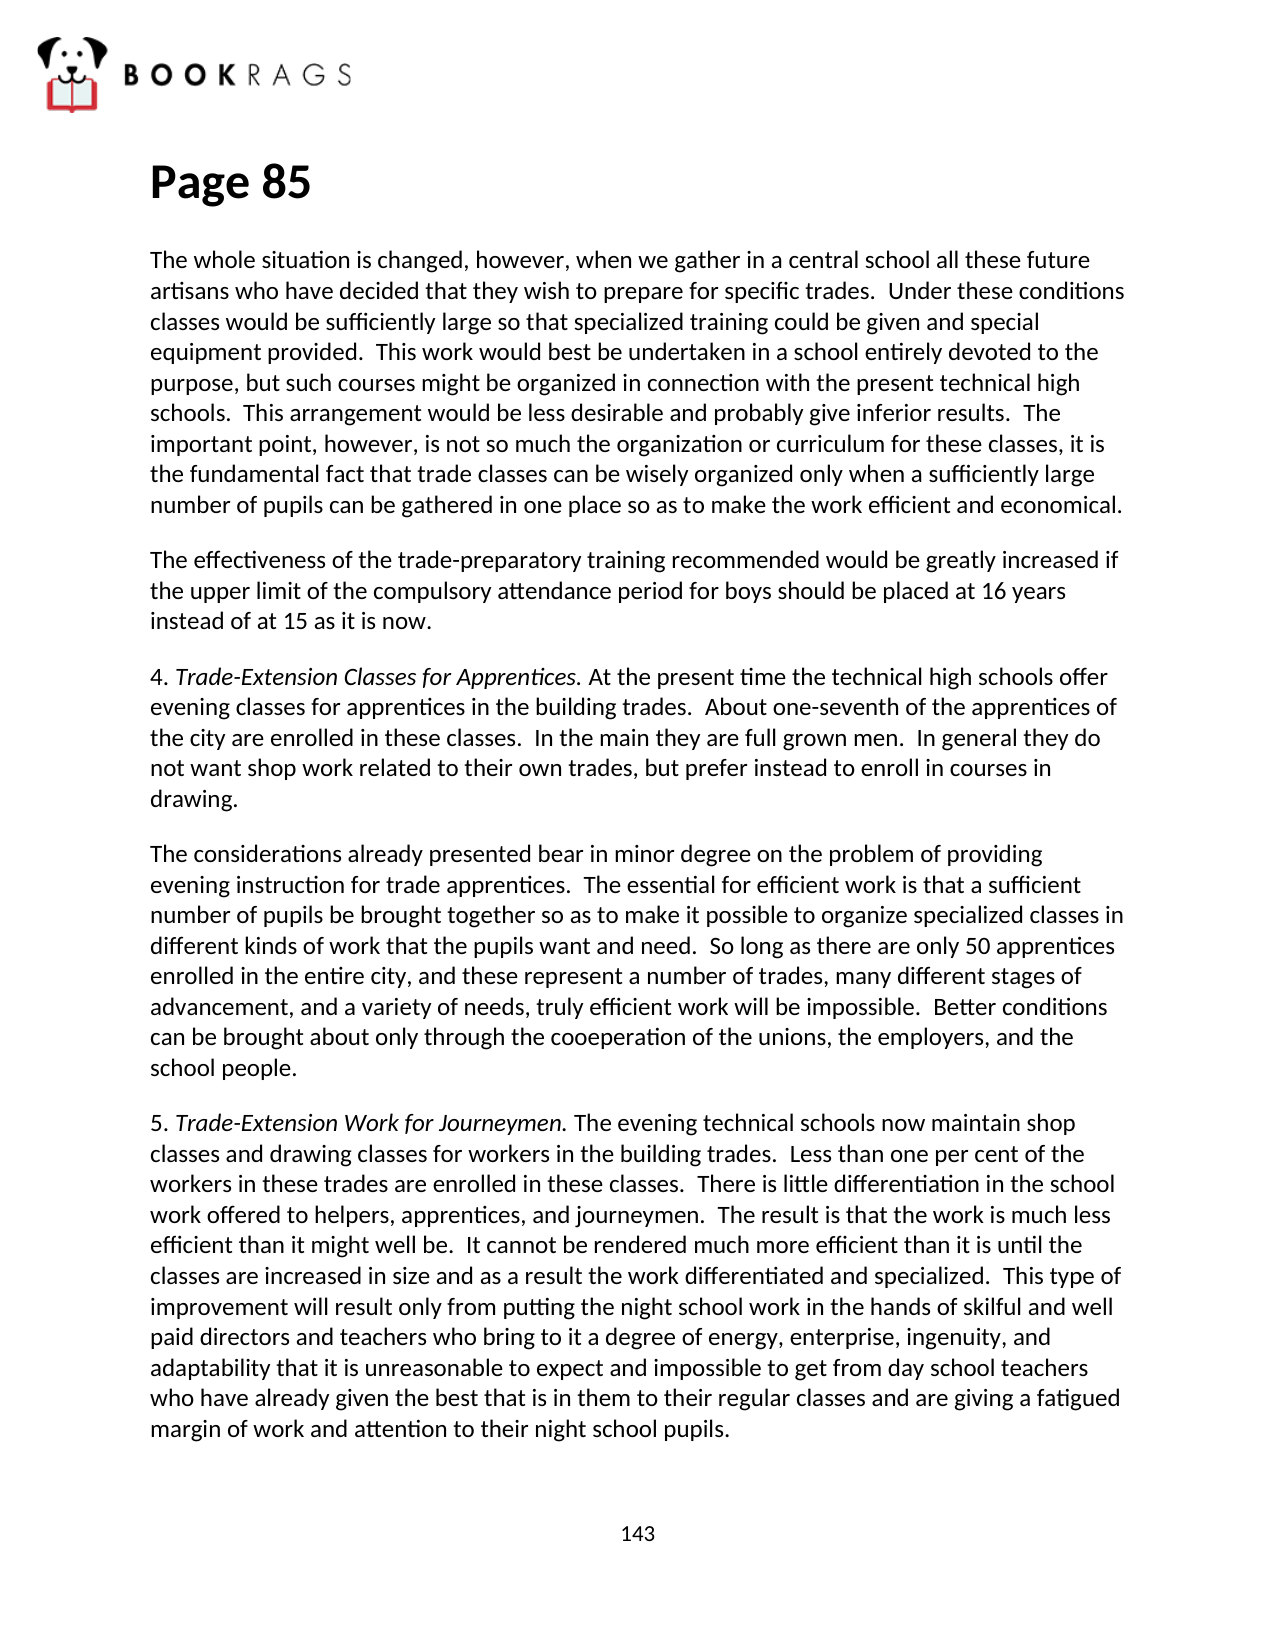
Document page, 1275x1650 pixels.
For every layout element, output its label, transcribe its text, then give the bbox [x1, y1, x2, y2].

text 4. Trade-Extension Classes for Apprentices. At the present time the technical high schools offer evening classes for apprentices in the building trades. About one-seventh of the apprentices of the city are enrolled in these classes. In the main they are full grown men. In general they do not want shop work related to their own trades, but prefer instead to enroll in courses in drawing. [150, 661, 1125, 813]
text The effectiveness of the trade-preparatory training recommended would be greatly increased if the upper limit of the compulsory attendance period for boys should be placed at 16 years instead of at 15 as it is now. [150, 544, 1125, 636]
text The considerations already presented bear in minor degree on the problem of providing evening instruction for trade apprentices. The essential for efficient work is that a sufficient number of pupils be brought together so as to make it possible to organize specialized classes in different kinds of work that the pupils want and need. So long as there are only 50 apprentices enrolled in the entire city, and these represent a number of trades, many different stages of advancement, and a variety of needs, truly efficient work will be impossible. Better conditions can be brought about only through the cooeperation of the unions, the employers, and the school people. [150, 838, 1125, 1083]
text Page 85 [150, 150, 1125, 211]
text The whole situation is changed, however, when we gather in a central school all these future artisans who have decided that they wish to prepare for specific trades. Under these conditions classes would be sufficiently large so that specialized training could be given and special equipment provided. This work would best be undertaken in a school entirely devoted to the purpose, but such courses might be organized in connection with the present technical high schools. This arrangement would be less desirable and probably give inferior results. The important point, however, is not so much the organization or curriculum for these classes, it is the fundamental fact that trade classes can be wisely organized only when a sufficiently large number of pupils can be gathered in one place so as to make the work efficient and economical. [150, 244, 1125, 519]
picture [37, 37, 351, 113]
text 5. Trade-Extension Work for Journeymen. The evening technical schools now maintain shop classes and drawing classes for workers in the building trades. Less than one per cent of the workers in these trades are enrolled in these classes. There is little differentiation in the school work offered to helpers, apprentices, and journeymen. The result is that the work is much less efficient than it might well be. It cannot be rendered much more efficient than it is until the classes are increased in size and as a result the work differentiated and specialized. This type of improvement will result only from putting the night school work in the hands of skilful and well paid directors and teachers who bring to it a degree of energy, enterprise, ingenuity, and adaptability that it is unreasonable to expect and impossible to get from day school teachers who have already given the best that is in them to their regular classes and are giving a fatigued margin of work and attention to their night school pupils. [150, 1108, 1125, 1443]
